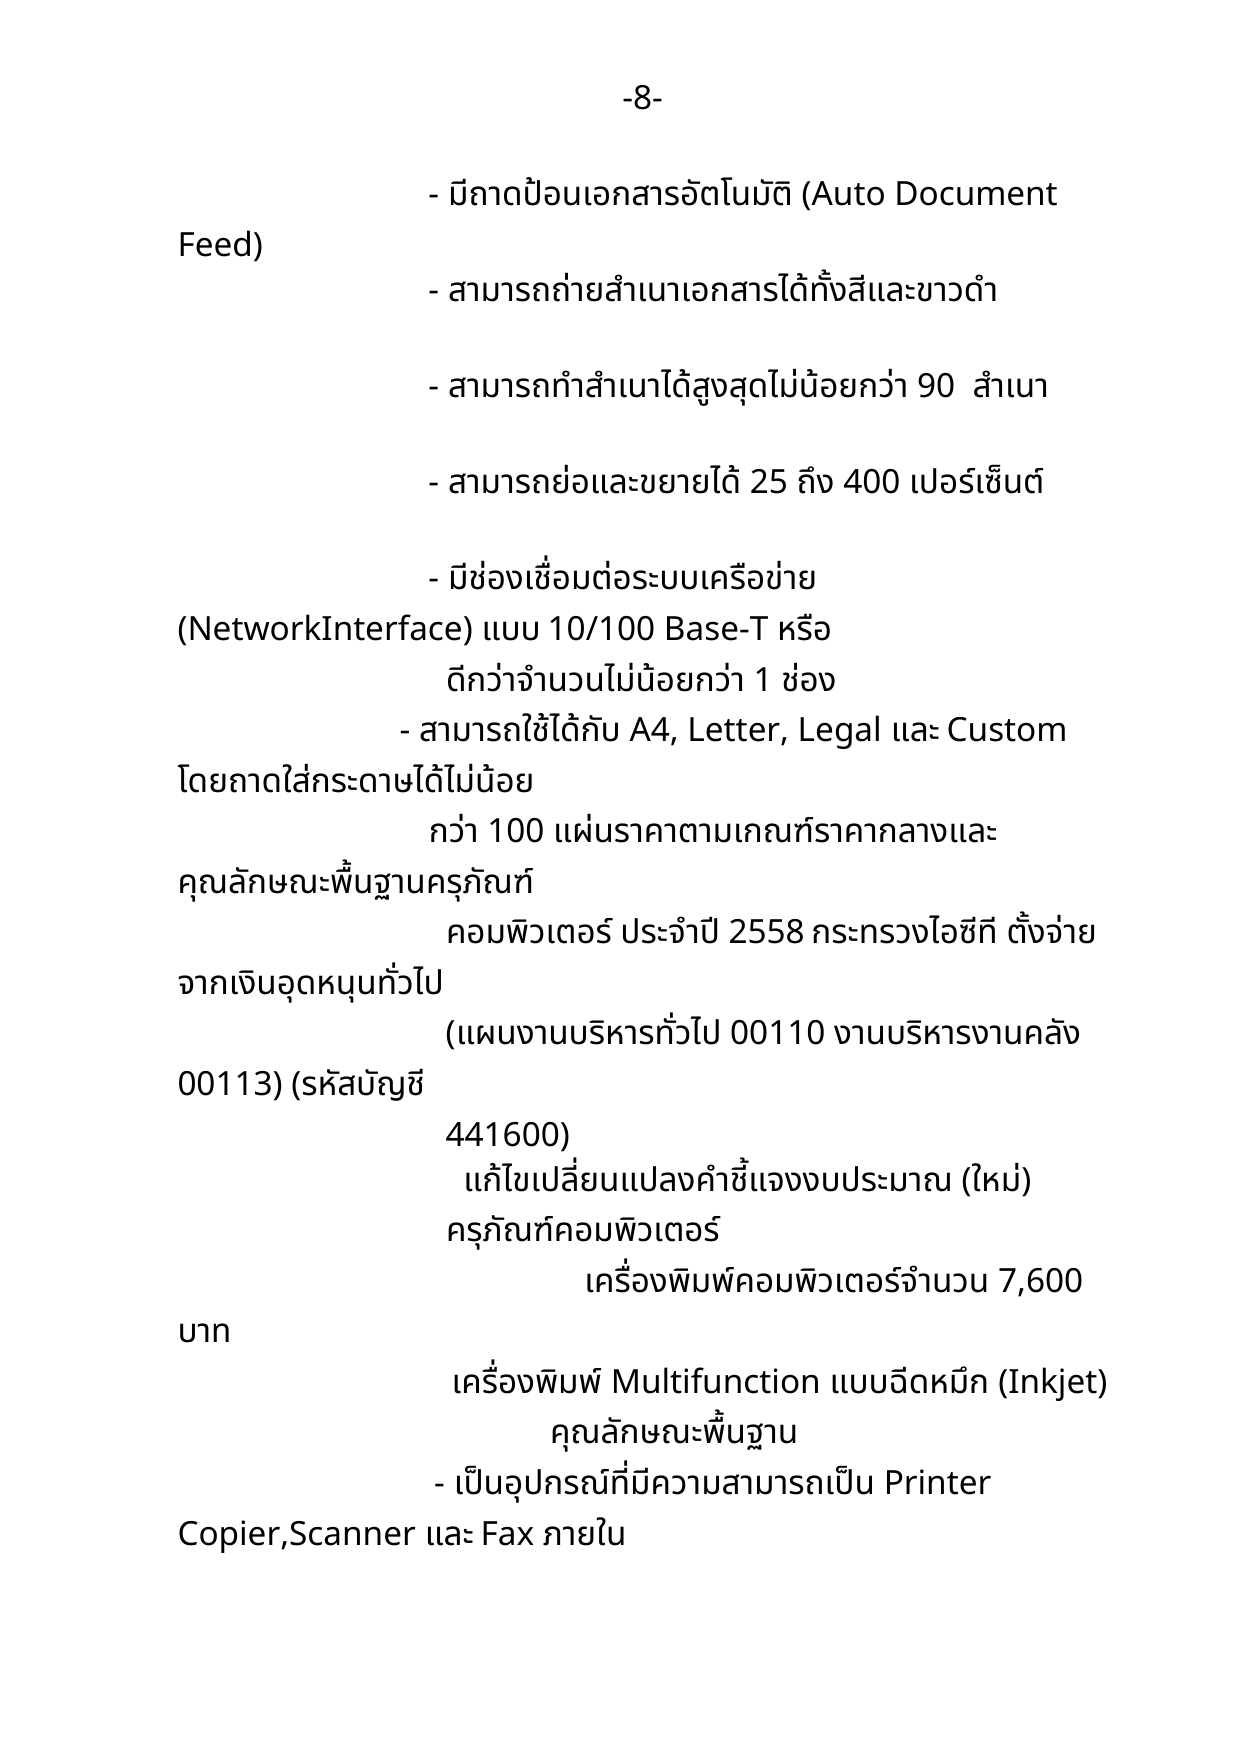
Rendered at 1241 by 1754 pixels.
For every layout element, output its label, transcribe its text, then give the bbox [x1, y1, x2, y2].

text - เป็นอุปกรณ์ที่มีความสามารถเป็น Printer Copier,Scanner และFax ภายใน [177, 1459, 1107, 1560]
text - สามารถถ่ายสำเนาเอกสารได้ทั้งสีและขาวดำ [177, 266, 1107, 362]
text - สามารถทำสำเนาได้สูงสุดไม่น้อยกว่า 90 สำเนา [177, 362, 1107, 458]
text - สามารถใช้ได้กับ A4, Letter, Legal และCustom โดยถาดใส่กระดาษได้ไม่น้อย [177, 706, 1107, 807]
text (แผนงานบริหารทั่วไป 00110 งานบริหารงานคลัง 00113) (รหัสบัญชี [177, 1009, 1107, 1110]
text ครุภัณฑ์คอมพิวเตอร์ เครื่องพิมพ์คอมพิวเตอร์จำนวน 7,600 บาท [177, 1206, 1107, 1358]
text กว่า 100 แผ่นราคาตามเกณฑ์ราคากลางและคุณลักษณะพื้นฐานครุภัณฑ์ [177, 807, 1107, 908]
text - มีถาดป้อนเอกสารอัตโนมัติ (Auto Document Feed) [177, 170, 1107, 266]
text 441600) [177, 1110, 1107, 1156]
text - สามารถย่อและขยายได้ 25 ถึง 400 เปอร์เซ็นต์ [177, 458, 1107, 554]
text - มีช่องเชื่อมต่อระบบเครือข่าย (NetworkInterface) แบบ10/100 Base-T หรือ [177, 554, 1107, 655]
text คุณลักษณะพื้นฐาน [177, 1408, 1107, 1459]
text คอมพิวเตอร์ ประจำปี 2558กระทรวงไอซีที ตั้งจ่ายจากเงินอุดหนุนทั่วไป [177, 908, 1107, 1009]
text แก้ไขเปลี่ยนแปลงคำชี้แจงงบประมาณ (ใหม่) [177, 1156, 1107, 1206]
text ดีกว่าจำนวนไม่น้อยกว่า 1 ช่อง [177, 655, 1107, 706]
text เครื่องพิมพ์ Multifunction แบบฉีดหมึก (Inkjet) [177, 1358, 1107, 1408]
